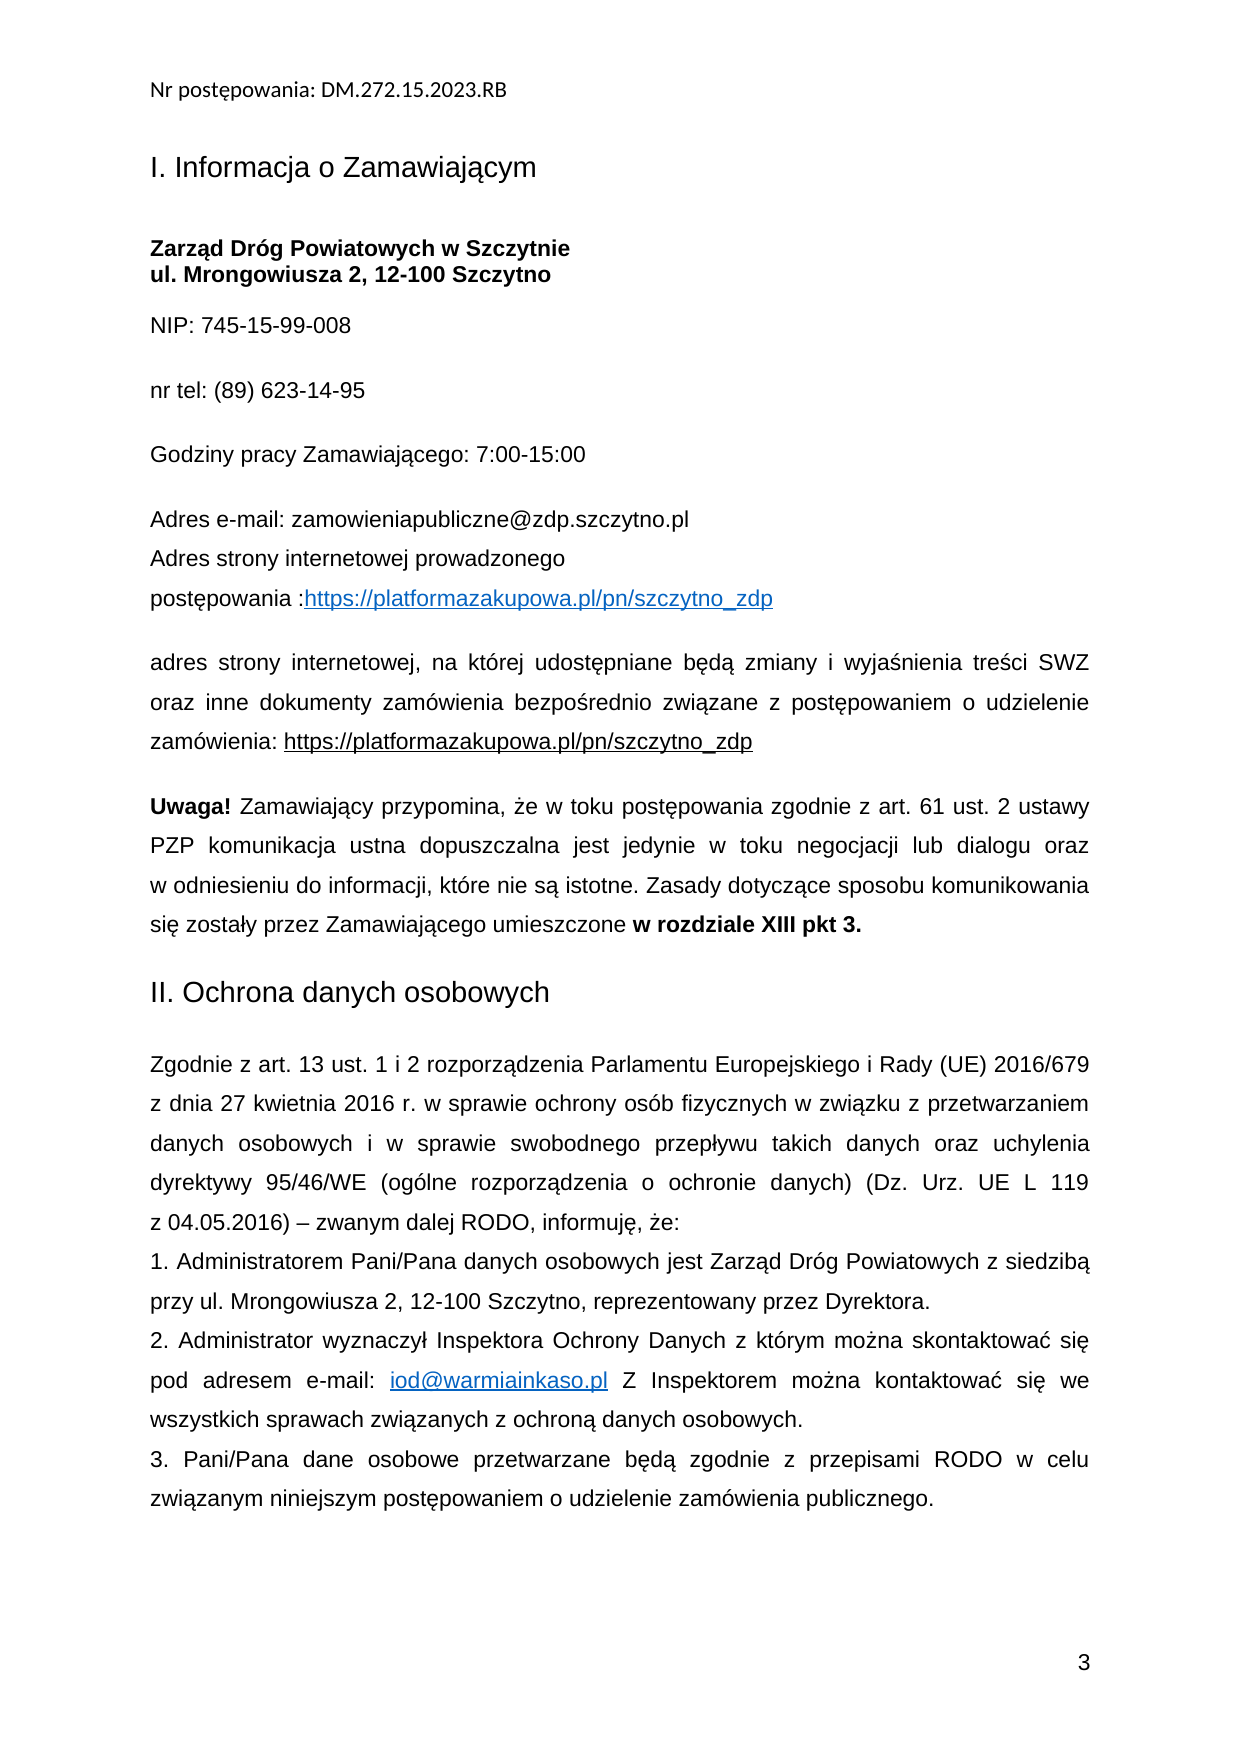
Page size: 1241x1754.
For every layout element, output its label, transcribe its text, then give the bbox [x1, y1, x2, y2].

text Zgodnie z art. 13 ust. 1 i 2 rozporządzenia Parlamentu Europejskiego i Rady (UE) 2016/679 z dnia 27 kwietnia 2016 r. w sprawie ochrony osób fizycznych w związku z przetwarzaniem danych osobowych i w sprawie swobodnego przepływu takich danych oraz uchylenia dyrektywy 95/46/WE (ogólne rozporządzenia o ochronie danych) (Dz. Urz. UE L 119 z 04.05.2016) – zwanym dalej RODO, informuję, że: [150, 1051, 1090, 1235]
text Godziny pracy Zamawiającego: 7:00-15:00 [150, 441, 1090, 468]
text 3. Pani/Pana dane osobowe przetwarzane będą zgodnie z przepisami RODO w celu związanym niniejszym postępowaniem o udzielenie zamówienia publicznego. [150, 1446, 1090, 1511]
subtitle II. Ochrona danych osobowych [150, 976, 1090, 1009]
text Adres strony internetowej prowadzonego postępowania :https://platformazakupowa.pl/pn/szczytno_zdp [150, 545, 1090, 611]
text Adres e-mail: zamowieniapubliczne@zdp.szczytno.pl [150, 506, 1090, 532]
text Uwaga! Zamawiający przypomina, że w toku postępowania zgodnie z art. 61 ust. 2 ustawy PZP komunikacja ustna dopuszczalna jest jedynie w toku negocjacji lub dialogu oraz w odniesieniu do informacji, które nie są istotne. Zasady dotyczące sposobu komunikowania się zostały przez Zamawiającego umieszczone w rozdziale XIII pkt 3. [150, 793, 1090, 937]
text 1. Administratorem Pani/Pana danych osobowych jest Zarząd Dróg Powiatowych z siedzibą przy ul. Mrongowiusza 2, 12-100 Szczytno, reprezentowany przez Dyrektora. [150, 1248, 1090, 1314]
subtitle I. Informacja o Zamawiającym [150, 150, 1090, 183]
text nr tel: (89) 623-14-95 [150, 377, 1090, 403]
text ul. Mrongowiusza 2, 12-100 Szczytno [150, 261, 1090, 287]
text adres strony internetowej, na której udostępniane będą zmiany i wyjaśnienia treści SWZ oraz inne dokumenty zamówienia bezpośrednio związane z postępowaniem o udzielenie zamówienia: https://platformazakupowa.pl/pn/szczytno_zdp [150, 649, 1090, 754]
text 2. Administrator wyznaczył Inspektora Ochrony Danych z którym można skontaktować się pod adresem e-mail: iod@warmiainkaso.pl Z Inspektorem można kontaktować się we wszystkich sprawach związanych z ochroną danych osobowych. [150, 1327, 1090, 1432]
text Zarząd Dróg Powiatowych w Szczytnie [150, 234, 1090, 261]
text NIP: 745-15-99-008 [150, 312, 1090, 339]
